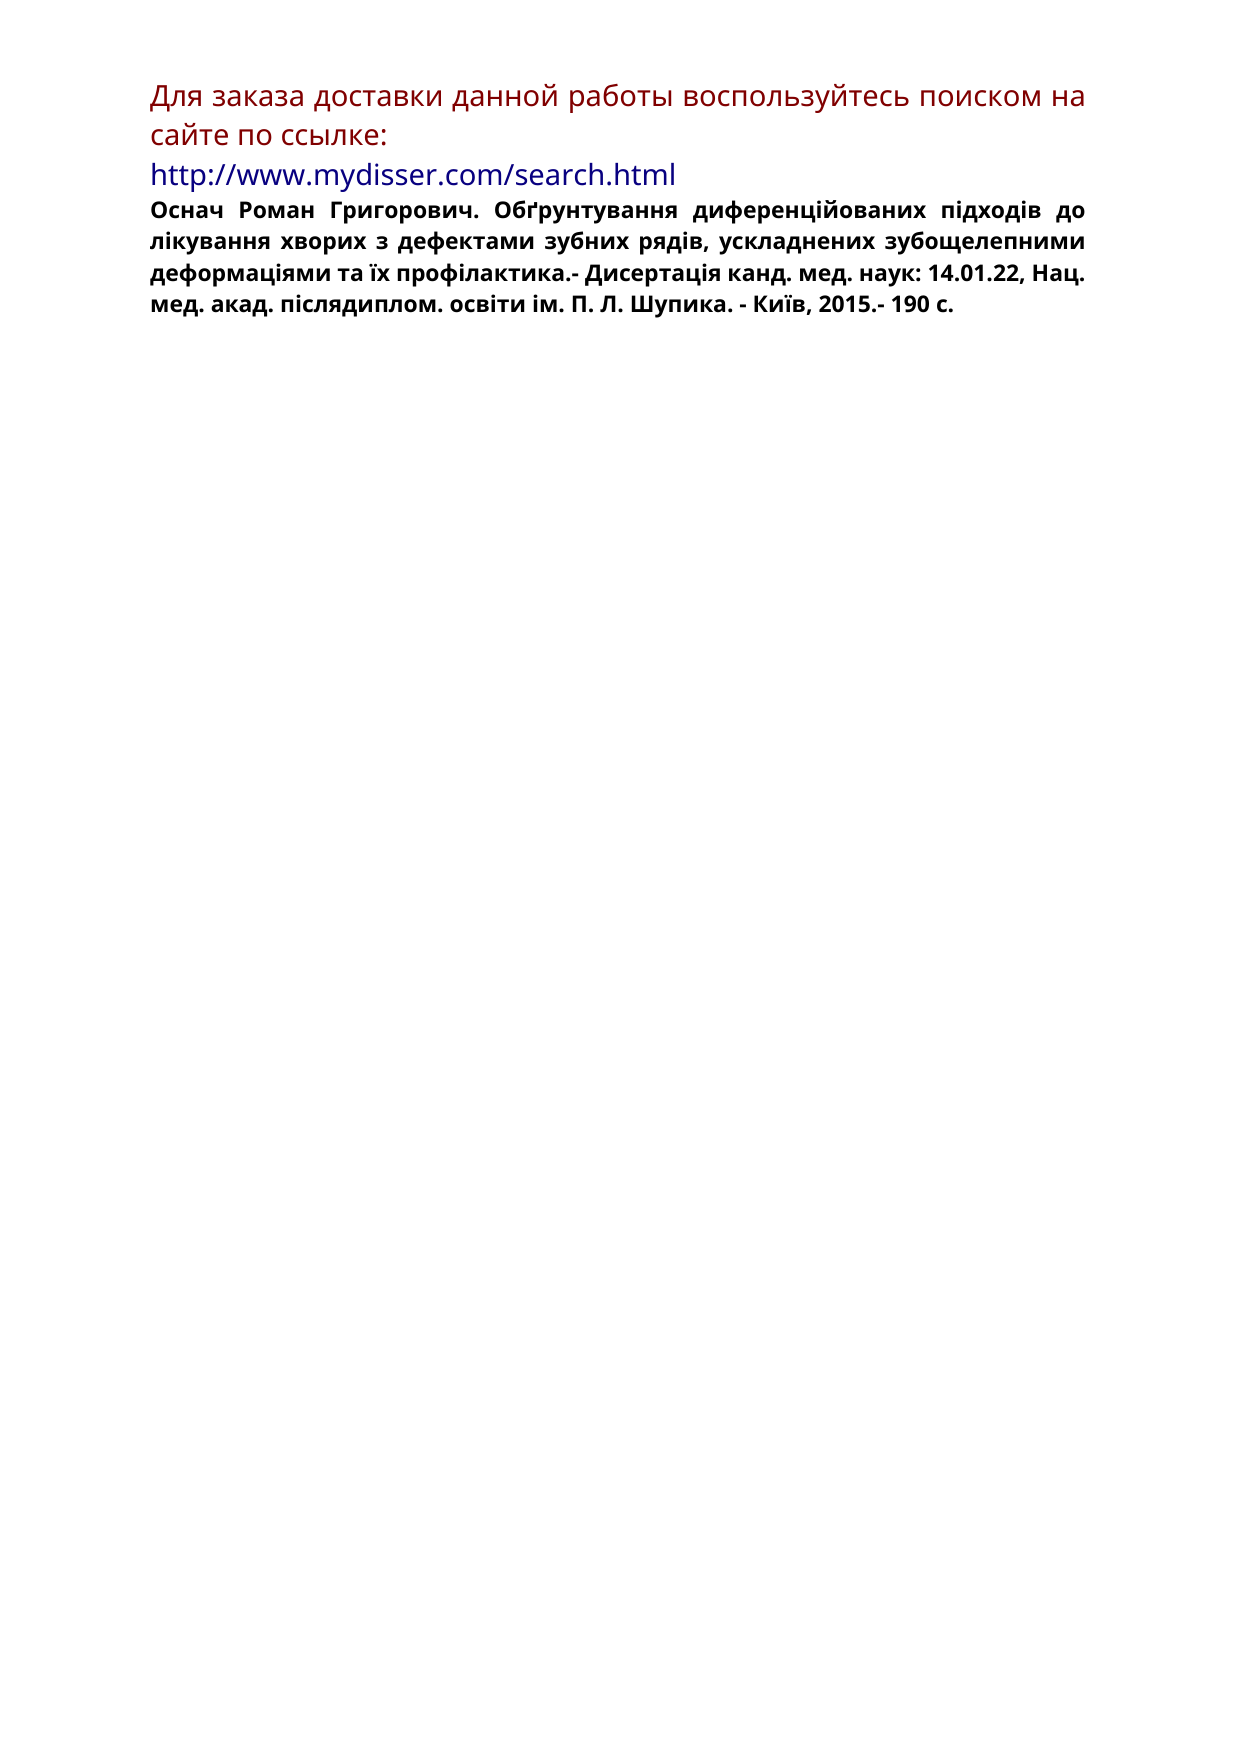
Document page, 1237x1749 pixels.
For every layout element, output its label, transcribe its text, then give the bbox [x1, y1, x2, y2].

text Оснач Роман Григорович. Обґрунтування диференційованих підходів до лікування хворих з дефектами зубних рядів, ускладнених зубощелепними деформаціями та їх профілактика.- Дисертація канд. мед. наук: 14.01.22, Нац. мед. акад. післядиплом. освіти ім. П. Л. Шупика. - Київ, 2015.- 190 с. [150, 194, 1086, 319]
